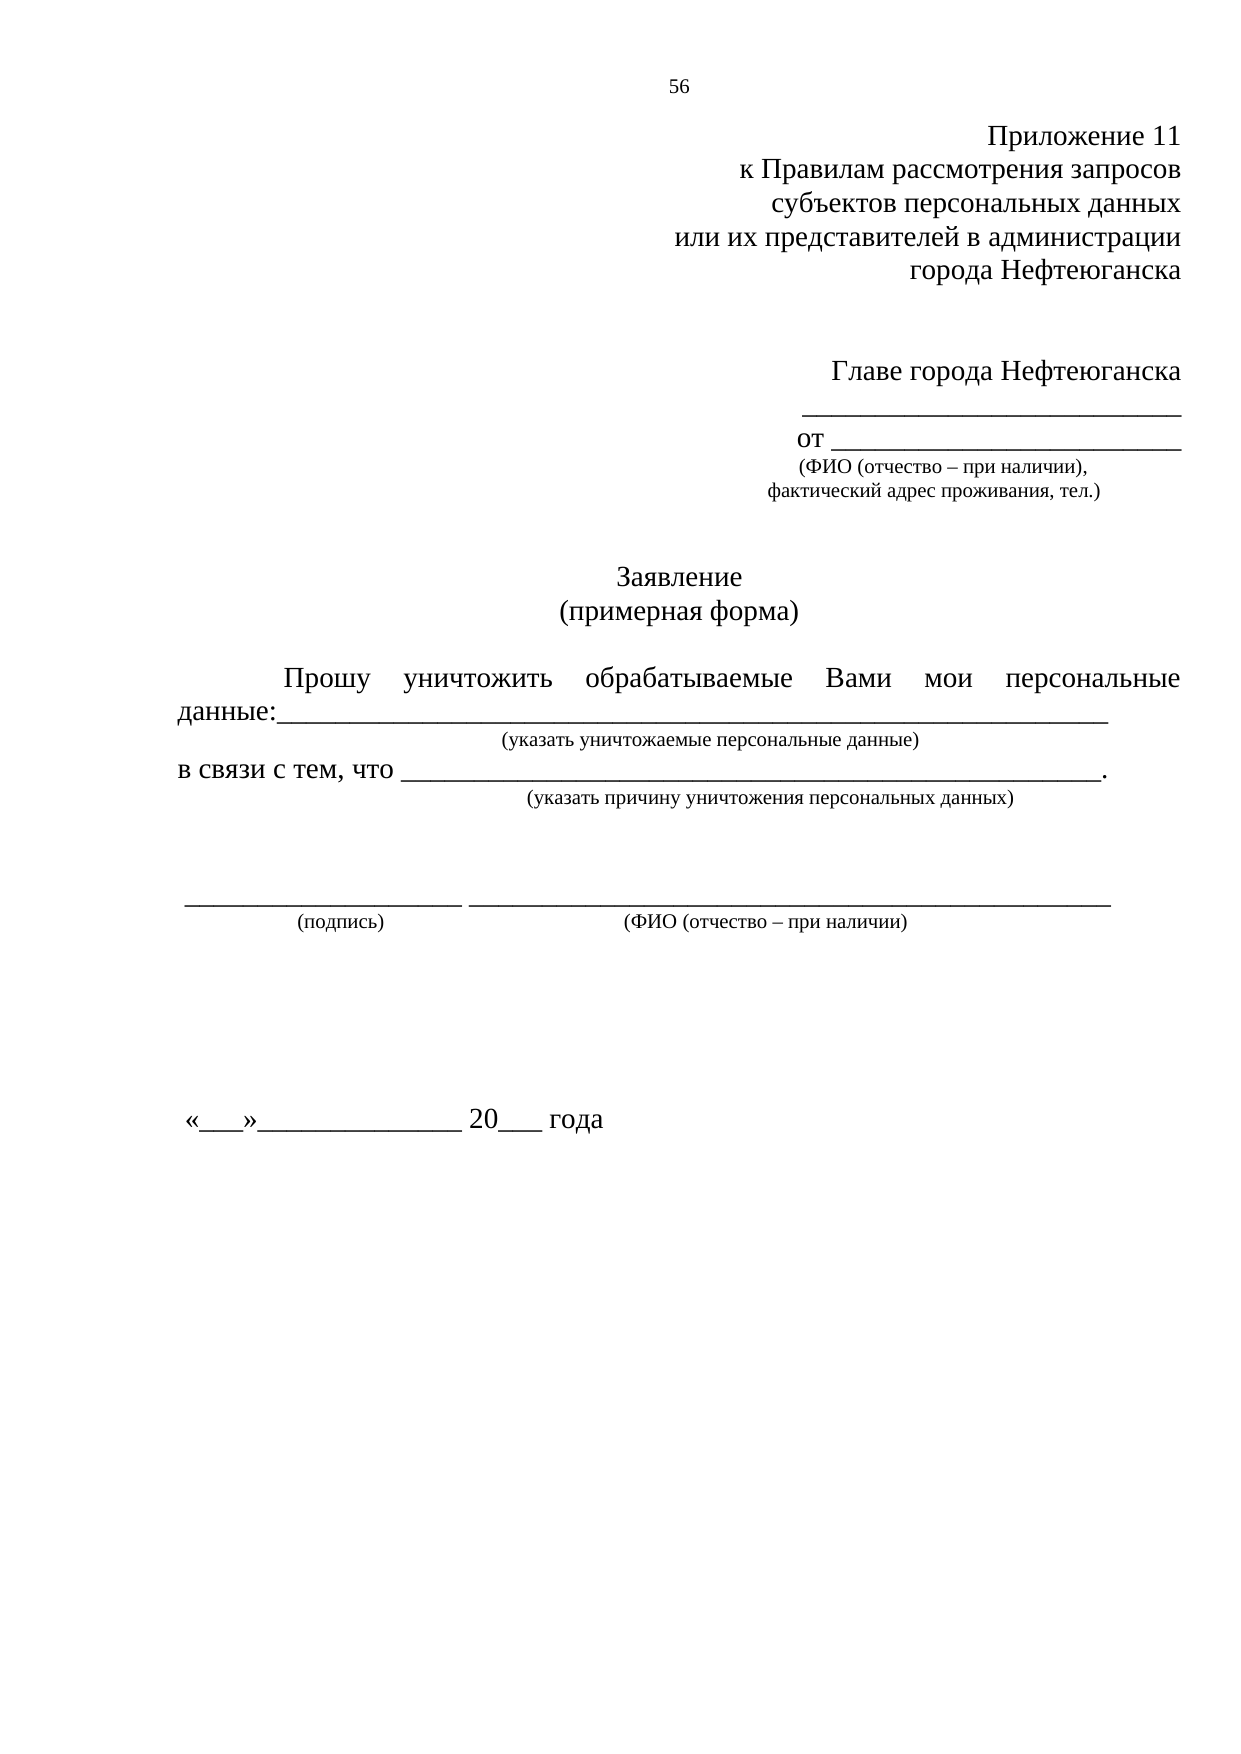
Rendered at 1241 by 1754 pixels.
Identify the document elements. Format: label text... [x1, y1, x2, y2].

text (примерная форма) [177, 593, 1181, 626]
text к Правилам рассмотрения запросов [177, 152, 1181, 185]
text Главе города Нефтеюганска [177, 353, 1181, 386]
text ___________________ ____________________________________________ [177, 876, 1181, 909]
text субъектов персональных данных [177, 185, 1181, 219]
text «___»______________ 20___ года [177, 1101, 1181, 1134]
text в связи с тем, что ________________________________________________. [177, 751, 1181, 784]
text города Нефтеюганска [177, 252, 1181, 286]
text от ________________________ [177, 420, 1181, 453]
text (указать уничтожаемые персональные данные) [177, 727, 1181, 751]
text или их представителей в администрации [177, 219, 1181, 252]
text (подпись) (ФИО (отчество – при наличии) [177, 909, 1181, 933]
text (указать причину уничтожения персональных данных) [177, 784, 1181, 809]
text Заявление [177, 559, 1181, 593]
text Прошу уничтожить обрабатываемые Вами мои персональные данные:_________________________________________________________ [177, 660, 1181, 727]
text __________________________ [177, 386, 1181, 420]
text Приложение 11 [177, 118, 1181, 152]
text (ФИО (отчество – при наличии), фактический адрес проживания, тел.) [767, 453, 1181, 502]
